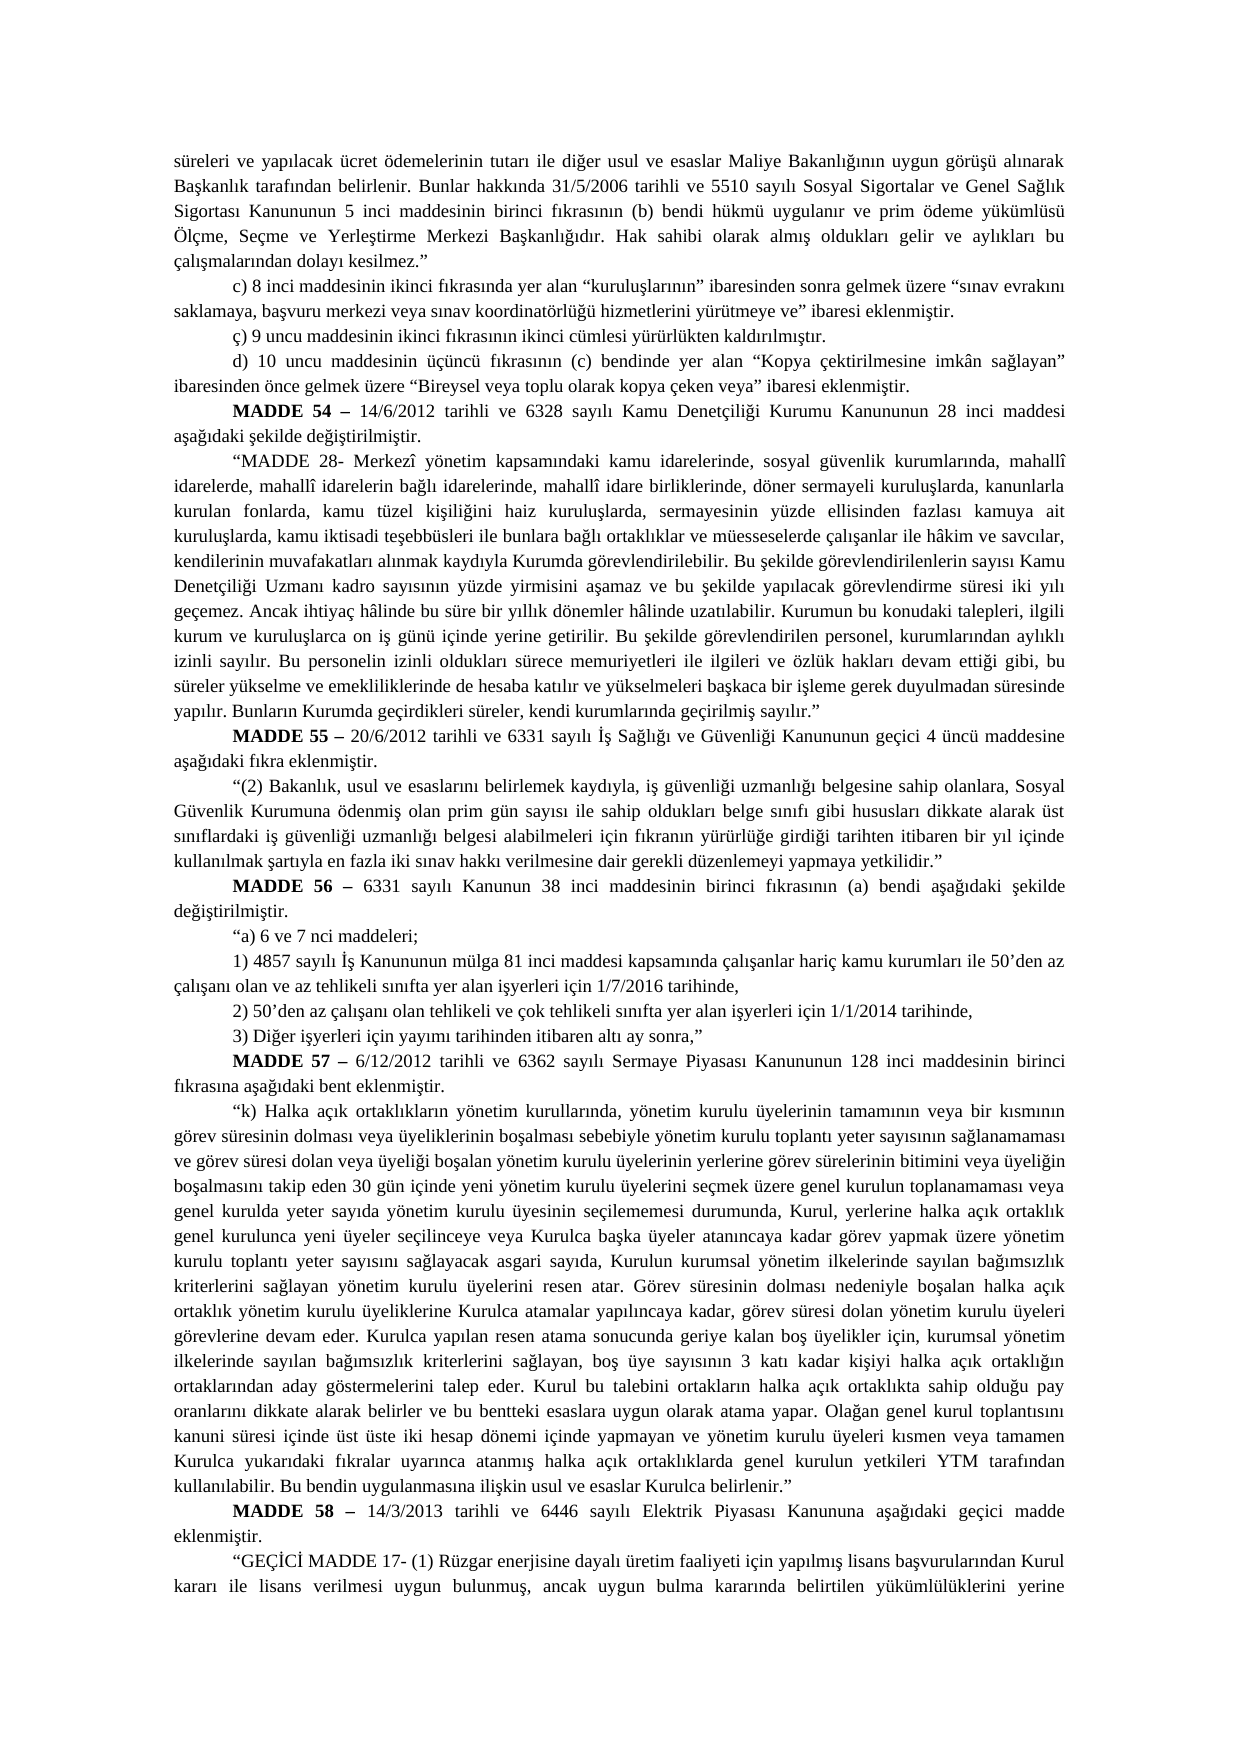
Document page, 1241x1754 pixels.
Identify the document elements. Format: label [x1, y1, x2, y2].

table_header [146, 148, 1094, 1598]
